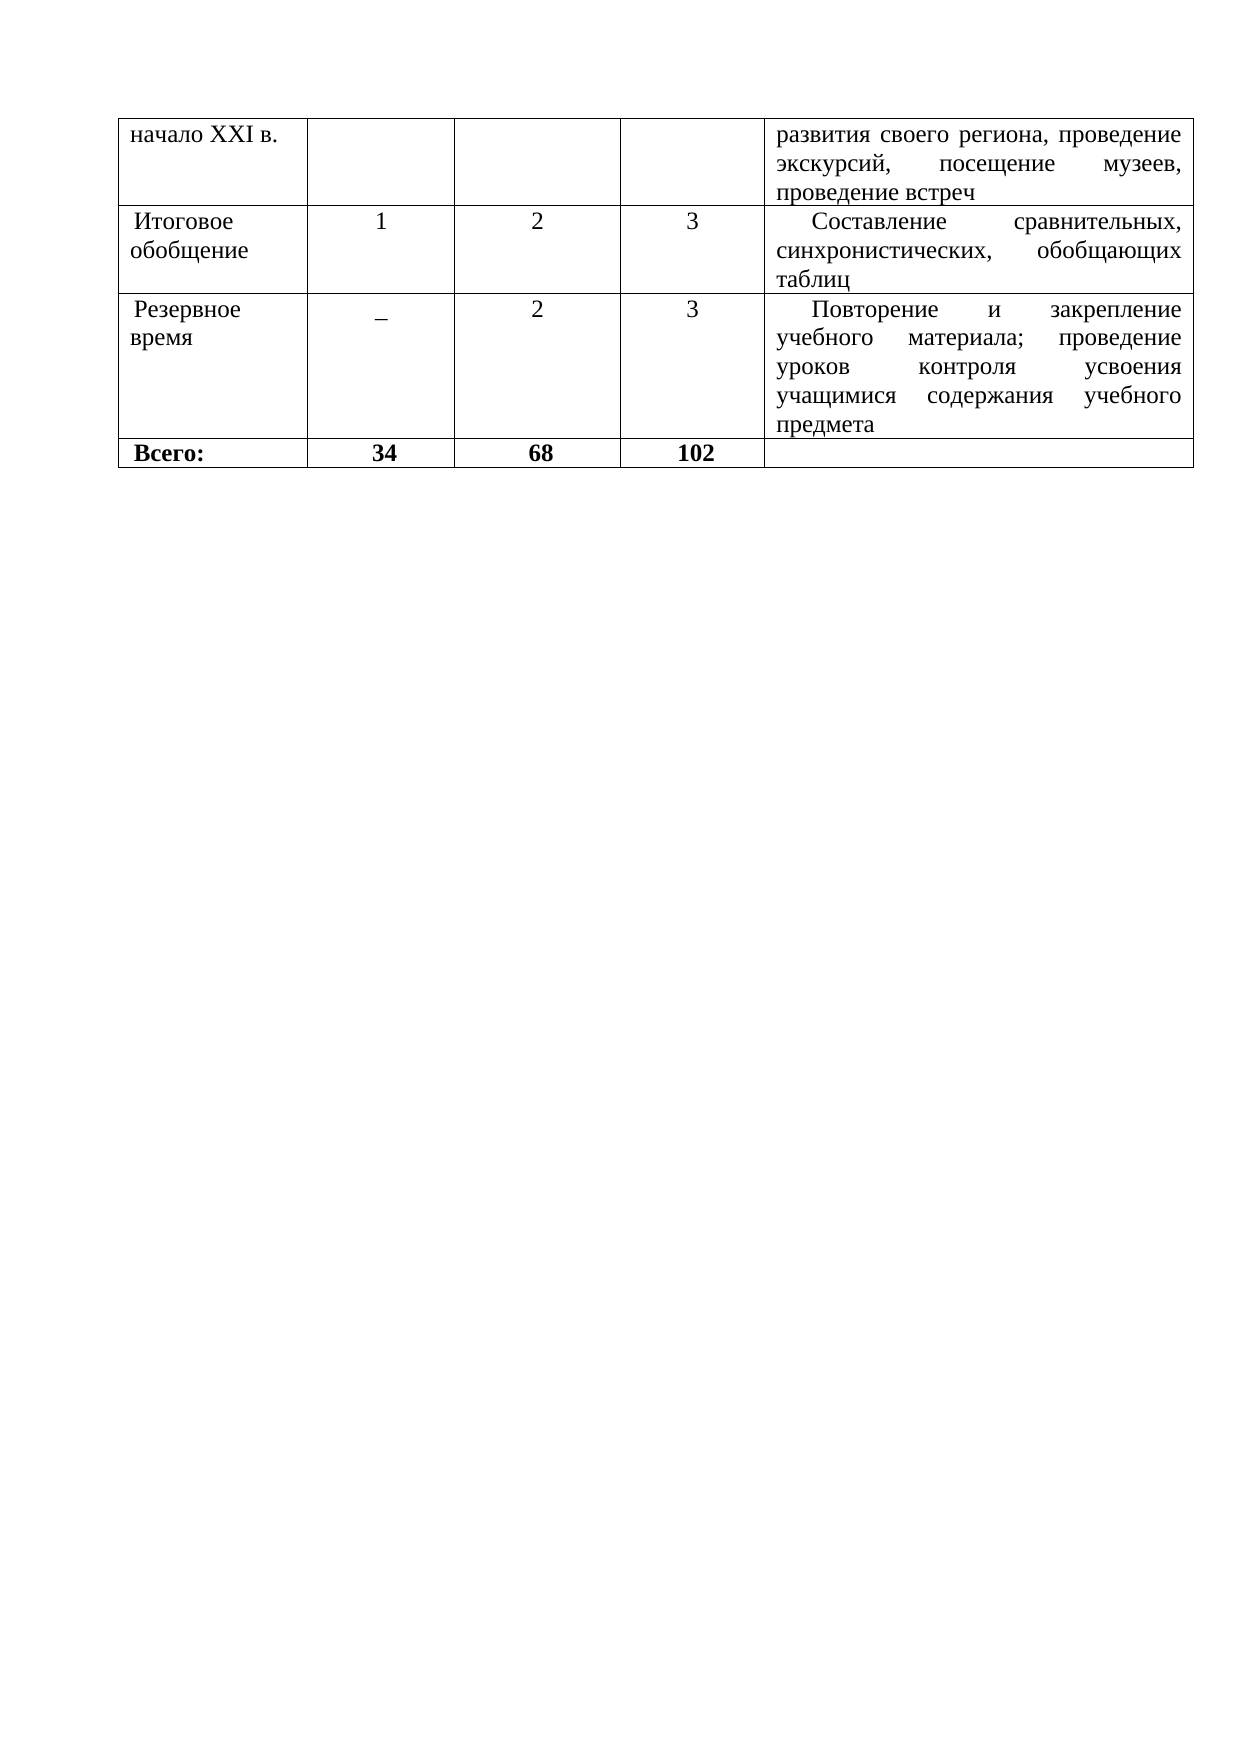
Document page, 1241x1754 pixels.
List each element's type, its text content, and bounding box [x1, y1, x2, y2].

table_cell 3 [621, 206, 764, 293]
table_cell 102 [621, 439, 764, 467]
table_cell 34 [308, 439, 454, 467]
table_cell [765, 439, 1193, 467]
table_cell Повторение и закрепление учебного материала; проведение уроков контроля усвоения учащимися содержания учебного предмета [765, 294, 1193, 437]
table_cell 3 [621, 294, 764, 437]
table_cell 2 [455, 119, 620, 205]
table_cell 3 [621, 119, 764, 205]
table_cell Всего: [119, 439, 307, 467]
table_cell Итоговое обобщение [119, 206, 307, 293]
table_cell 68 [455, 439, 620, 467]
table_cell Составление сравнительных, синхронистических, обобщающих таблиц [765, 206, 1193, 293]
table_cell 1 [308, 206, 454, 293]
table_cell _ [308, 294, 454, 437]
table_cell Резервное время [119, 294, 307, 437]
table_cell 1 [308, 119, 454, 205]
table_cell 2 [455, 206, 620, 293]
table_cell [119, 119, 307, 205]
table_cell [765, 119, 1193, 205]
table_cell 2 [455, 294, 620, 437]
